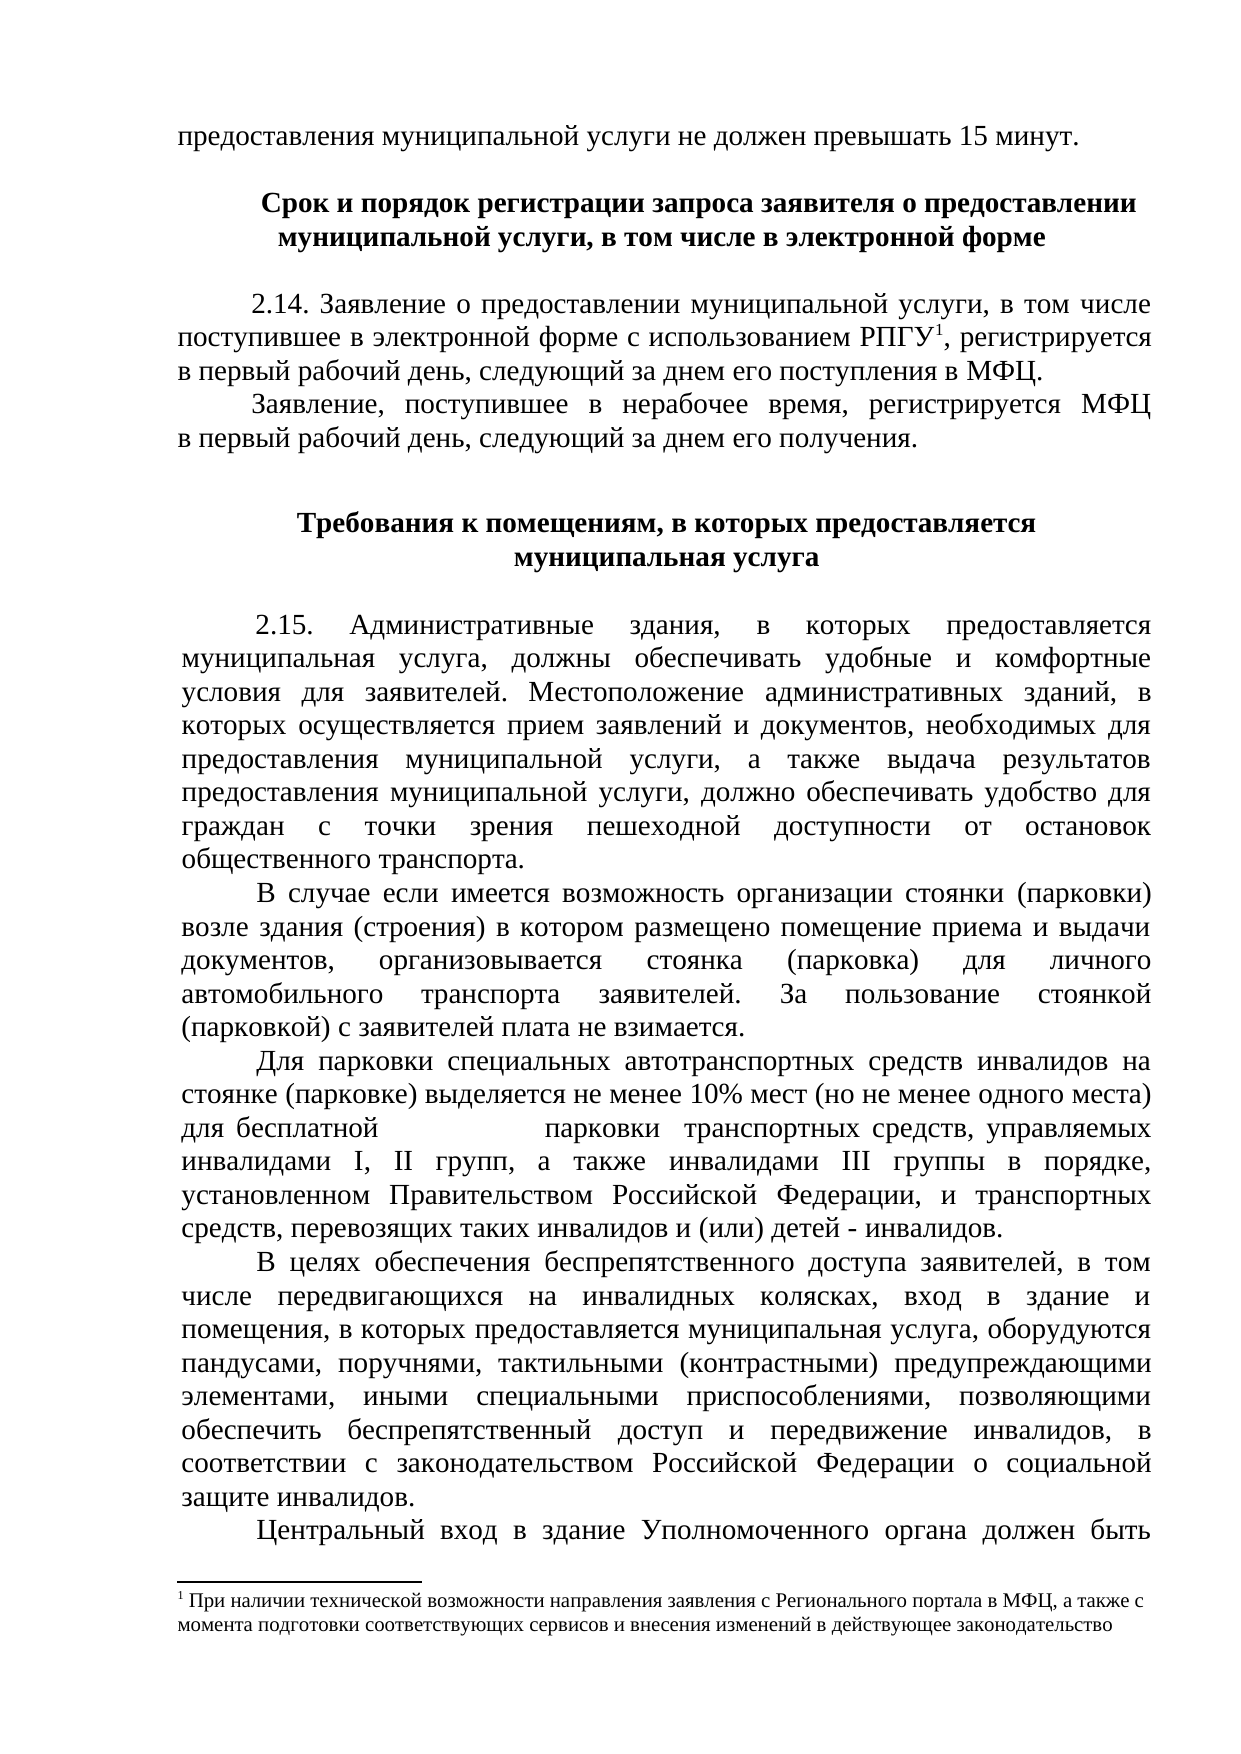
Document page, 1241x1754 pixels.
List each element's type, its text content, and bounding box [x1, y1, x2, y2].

text Для парковки специальных автотранспортных средств инвалидов на стоянке (парковке) выделяется не менее 10% мест (но не менее одного места) для бесплатной парковки транспортных средств, управляемых инвалидами I, II групп, а также инвалидами III группы в порядке, установленном Правительством Российской Федерации, и транспортных средств, перевозящих таких инвалидов и (или) детей - инвалидов. [181, 1043, 1152, 1244]
list 2.15. Административные здания, в которых предоставляется муниципальная услуга, должны обеспечивать удобные и комфортные условия для заявителей. Местоположение административных зданий, в которых осуществляется прием заявлений и документов, необходимых для предоставления муниципальной услуги, а также выдача результатов предоставления муниципальной услуги, должно обеспечивать удобство для граждан с точки зрения пешеходной доступности от остановок общественного транспорта. [181, 607, 1152, 875]
text В целях обеспечения беспрепятственного доступа заявителей, в том числе передвигающихся на инвалидных колясках, вход в здание и помещения, в которых предоставляется муниципальная услуга, оборудуются пандусами, поручнями, тактильными (контрастными) предупреждающими элементами, иными специальными приспособлениями, позволяющими обеспечить беспрепятственный доступ и передвижение инвалидов, в соответствии с законодательством Российской Федерации о социальной защите инвалидов. [181, 1244, 1152, 1512]
text 2.14. Заявление о предоставлении муниципальной услуги, в том числе поступившее в электронной форме с использованием РПГУ, регистрируется в первый рабочий день, следующий за днем его поступления в МФЦ. [177, 286, 1152, 386]
subtitle Требования к помещениям, в которых предоставляется [181, 506, 1152, 539]
text Срок и порядок регистрации запроса заявителя о предоставлении муниципальной услуги, в том числе в электронной форме [177, 185, 1146, 252]
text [181, 1512, 1152, 1546]
text В случае если имеется возможность организации стоянки (парковки) возле здания (строения) в котором размещено помещение приема и выдачи документов, организовывается стоянка (парковка) для личного автомобильного транспорта заявителей. За пользование стоянкой (парковкой) с заявителей плата не взимается. [181, 875, 1152, 1043]
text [177, 118, 1146, 152]
text Заявление, поступившее в нерабочее время, регистрируется МФЦ в первый рабочий день, следующий за днем его получения. [177, 386, 1152, 453]
text муниципальная услуга [181, 539, 1152, 573]
